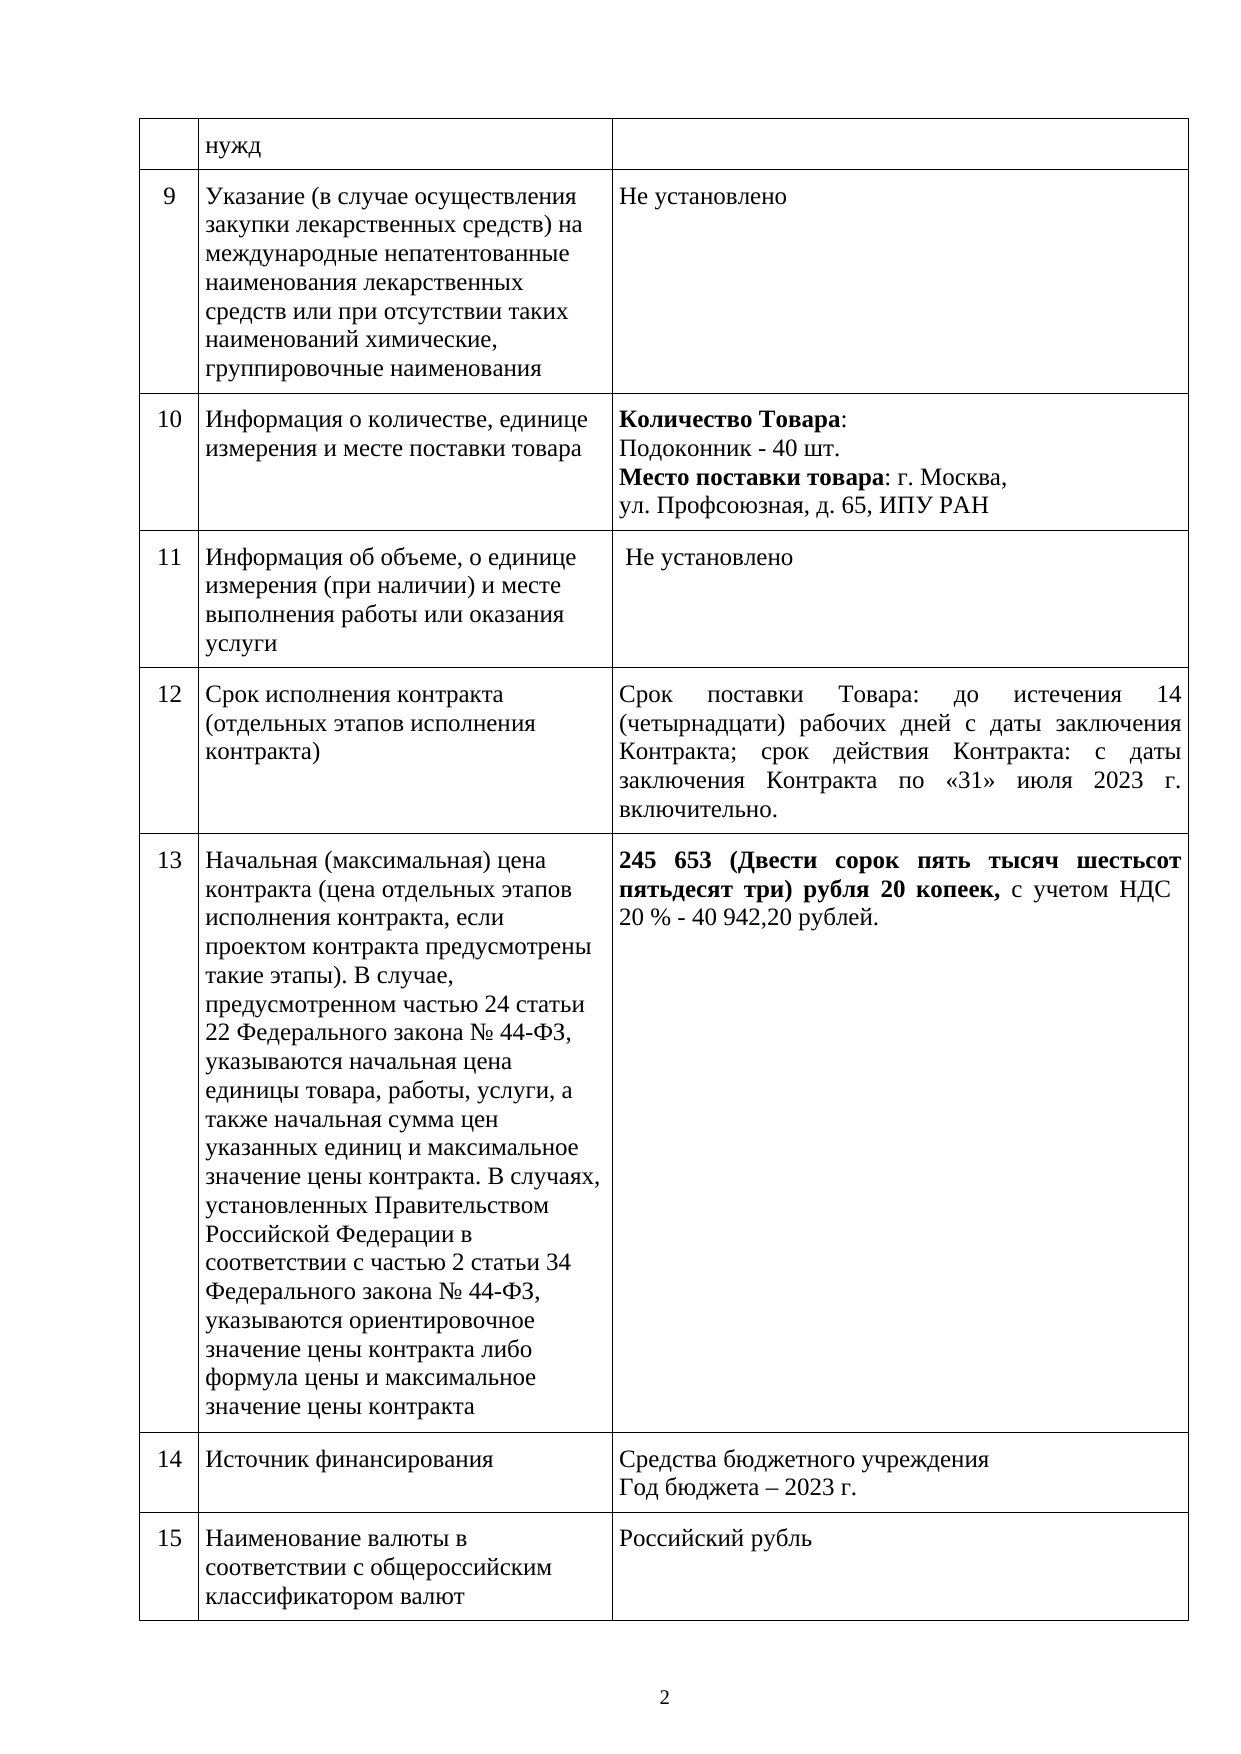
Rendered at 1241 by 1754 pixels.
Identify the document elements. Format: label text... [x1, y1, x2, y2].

table_cell Не установлено [613, 531, 1188, 667]
table_cell 10 [140, 394, 198, 530]
table_cell Российский рубль [613, 1513, 1188, 1620]
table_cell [613, 119, 1188, 169]
table_cell Начальная (максимальная) цена контракта (цена отдельных этапов исполнения контракта, если проектом контракта предусмотрены такие этапы). В случае, предусмотренном частью 24 статьи 22 Федерального закона № 44-ФЗ, указываются начальная цена единицы товара, работы, услуги, а также начальная сумма цен указанных единиц и максимальное значение цены контракта. В случаях, установленных Правительством Российской Федерации в соответствии с частью 2 статьи 34 Федерального закона № 44-ФЗ, указываются ориентировочное значение цены контракта либо формула цены и максимальное значение цены контракта [199, 834, 612, 1432]
table_cell Источник финансирования [199, 1433, 612, 1512]
table_cell Не установлено [613, 170, 1188, 393]
table_cell Средства бюджетного учреждения Год бюджета – 2023 г. [613, 1433, 1188, 1512]
table_cell 11 [140, 531, 198, 667]
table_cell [199, 119, 612, 169]
table_cell Информация об объеме, о единице измерения (при наличии) и месте выполнения работы или оказания услуги [199, 531, 612, 667]
table_cell Указание (в случае осуществления закупки лекарственных средств) на международные непатентованные наименования лекарственных средств или при отсутствии таких наименований химические, группировочные наименования [199, 170, 612, 393]
table_cell Количество Товара: Подоконник - 40 шт. Место поставки товара: г. Москва, ул. Профсоюзная, д. 65, ИПУ РАН [613, 394, 1188, 530]
table_cell Наименование валюты в соответствии с общероссийским классификатором валют [199, 1513, 612, 1620]
table_cell 9 [140, 170, 198, 393]
table_cell 15 [140, 1513, 198, 1620]
table_cell 14 [140, 1433, 198, 1512]
table_cell 245 653 (Двести сорок пять тысяч шестьсот пятьдесят три) рубля 20 копеек, с учетом НДС 20 % - 40 942,20 рублей. [613, 834, 1188, 1432]
table_cell 13 [140, 834, 198, 1432]
table_cell Информация о количестве, единице измерения и месте поставки товара [199, 394, 612, 530]
table_cell 12 [140, 668, 198, 833]
table_cell Срок поставки Товара: до истечения 14 (четырнадцати) рабочих дней с даты заключения Контракта; срок действия Контракта: с даты заключения Контракта по «31» июля 2023 г. включительно. [613, 668, 1188, 833]
table_cell 8 [140, 119, 198, 169]
table_cell Срок исполнения контракта (отдельных этапов исполнения контракта) [199, 668, 612, 833]
